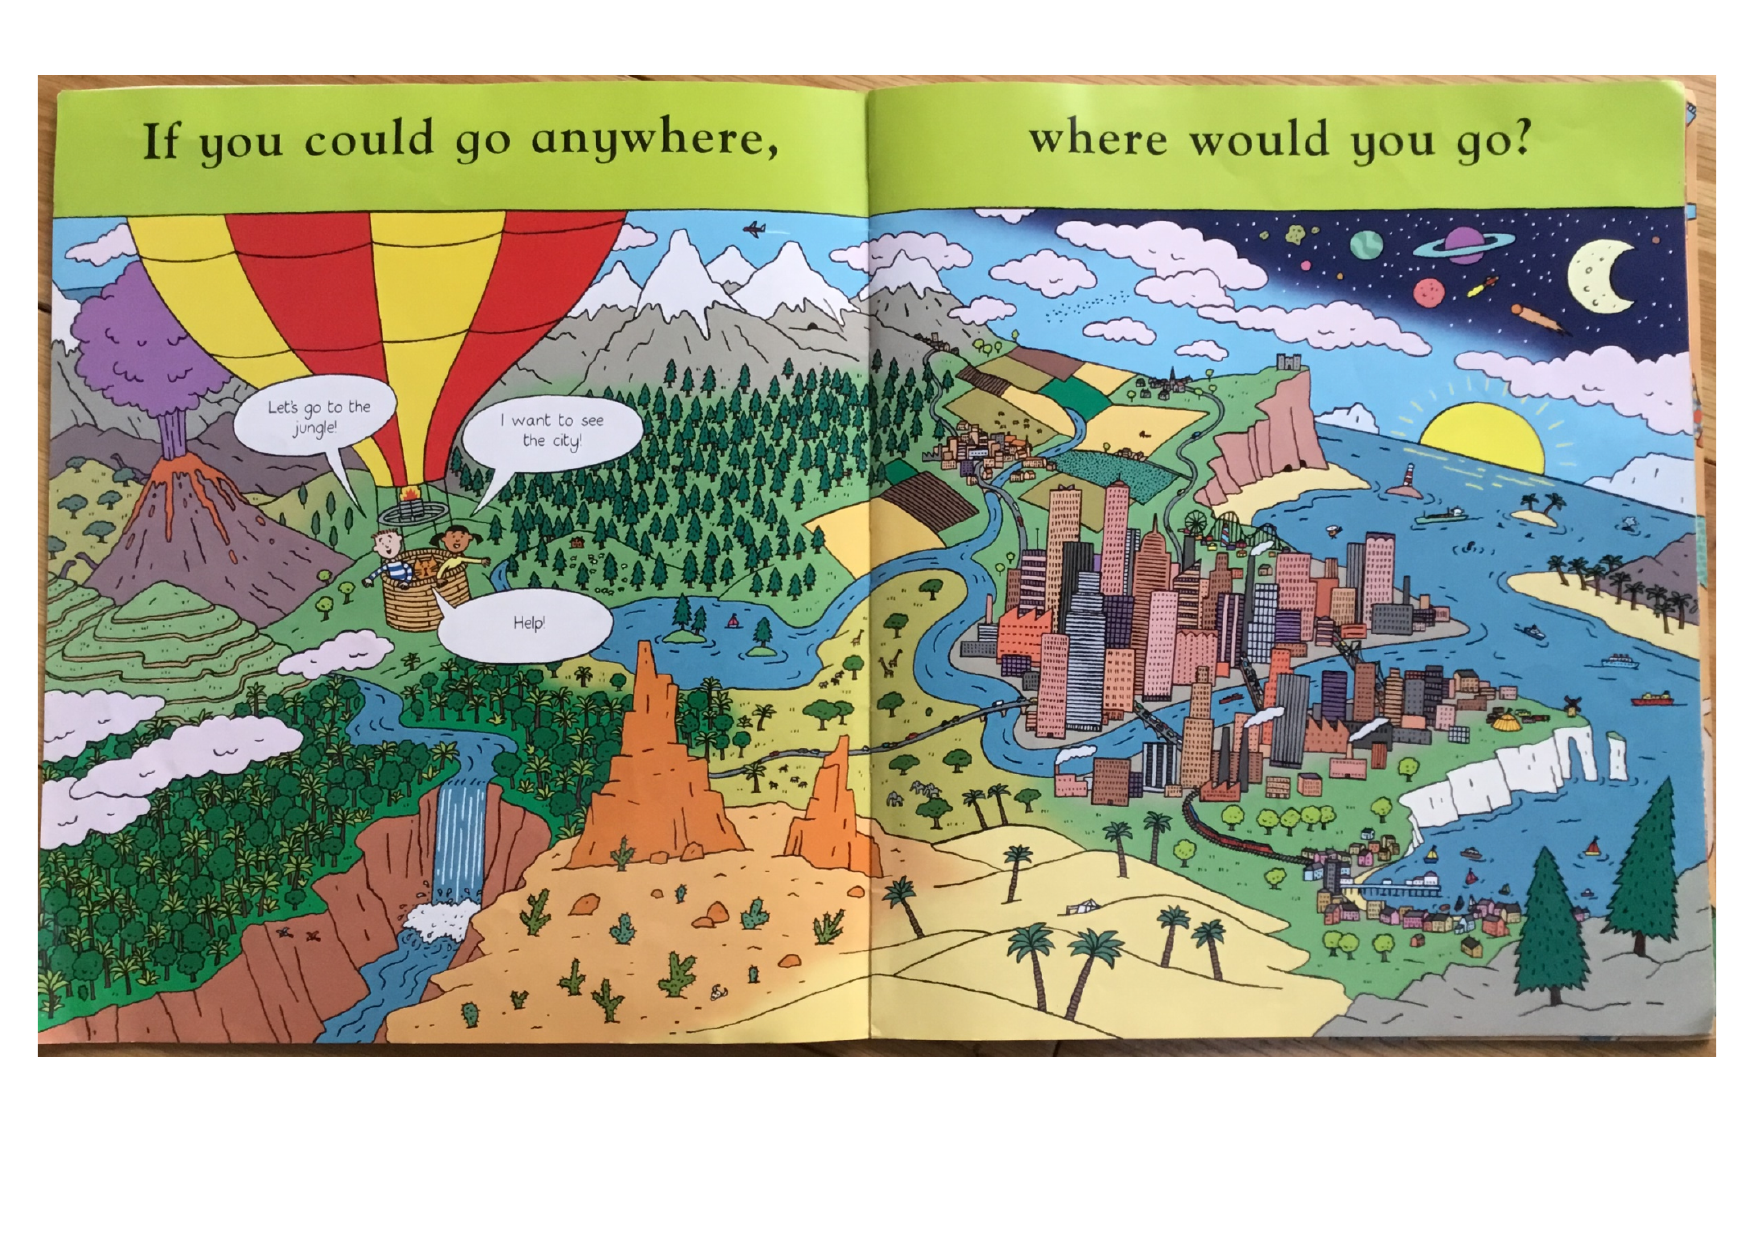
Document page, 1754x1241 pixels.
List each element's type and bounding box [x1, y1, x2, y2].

picture [37, 75, 1715, 1057]
